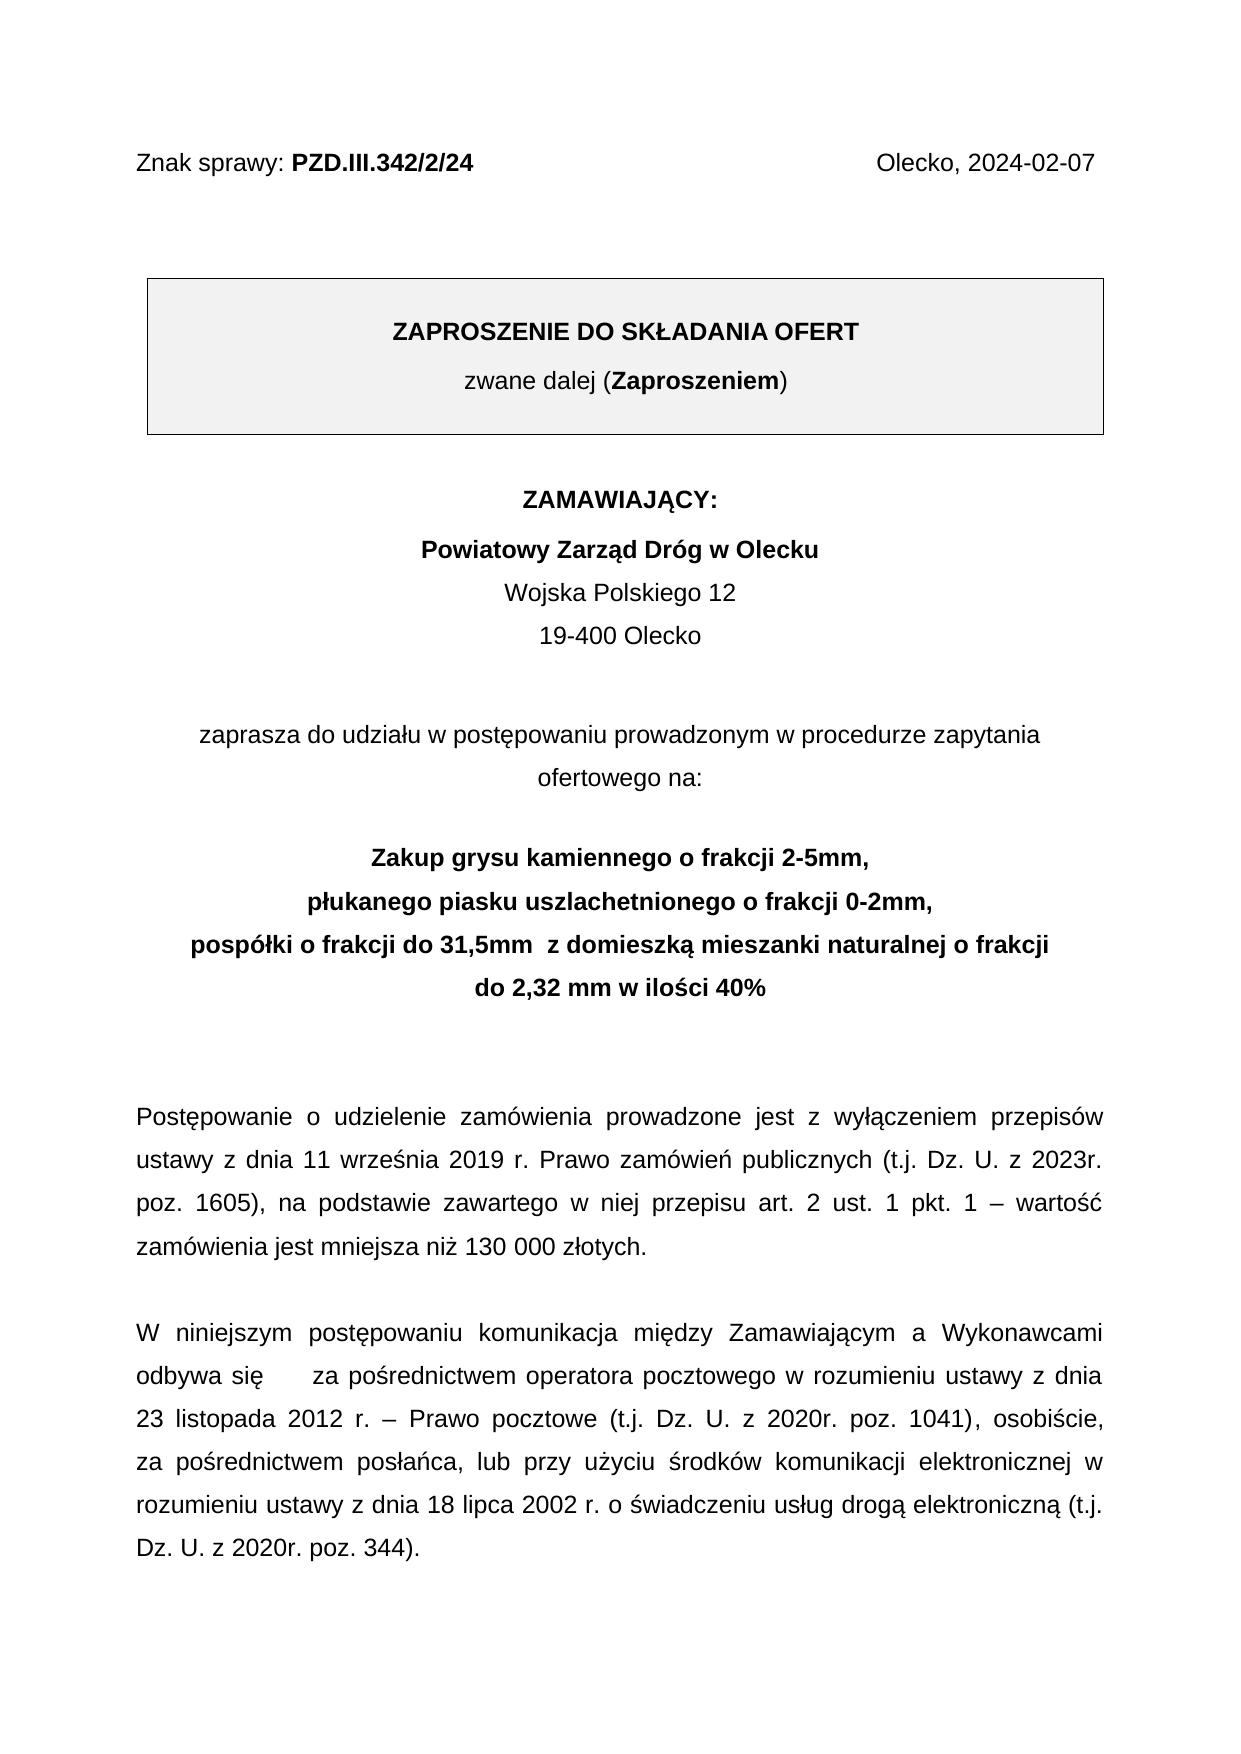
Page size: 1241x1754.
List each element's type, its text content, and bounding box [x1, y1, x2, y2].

text do 2,32 mm w ilości 40% [136, 973, 1104, 1002]
text pospółki o frakcji do 31,5mm z domieszką mieszanki naturalnej o frakcji [136, 930, 1104, 958]
text płukanego piasku uszlachetnionego o frakcji 0-2mm, [136, 887, 1104, 915]
text Znak sprawy: PZD.III.342/2/24 Olecko, 2024-02-07 [136, 148, 1104, 176]
text ZAMAWIAJĄCY: [136, 485, 1104, 514]
text Postępowanie o udzielenie zamówienia prowadzone jest z wyłączeniem przepisów ustawy z dnia 11 września 2019 r. Prawo zamówień publicznych (t.j. Dz. U. z 2023r. poz. 1605), na podstawie zawartego w niej przepisu art. 2 ust. 1 pkt. 1 – wartość zamówienia jest mniejsza niż 130 000 złotych. [136, 1102, 1104, 1260]
text Wojska Polskiego 12 [136, 578, 1104, 607]
text W niniejszym postępowaniu komunikacja między Zamawiającym a Wykonawcami odbywa się za pośrednictwem operatora pocztowego w rozumieniu ustawy z dnia 23 listopada 2012 r. – Prawo pocztowe (t.j. Dz. U. z 2020r. poz. 1041), osobiście, za pośrednictwem posłańca, lub przy użyciu środków komunikacji elektronicznej w rozumieniu ustawy z dnia 18 lipca 2002 r. o świadczeniu usług drogą elektroniczną (t.j. Dz. U. z 2020r. poz. 344). [136, 1318, 1104, 1562]
text Powiatowy Zarząd Dróg w Olecku [136, 535, 1104, 563]
table_header ZAPROSZENIE DO SKŁADANIA OFERT zwane dalej (Zaproszeniem) [148, 279, 1103, 434]
text zaprasza do udziału w postępowaniu prowadzonym w procedurze zapytania ofertowego na: [136, 720, 1104, 792]
text Zakup grysu kamiennego o frakcji 2-5mm, [136, 843, 1104, 872]
text 19-400 Olecko [136, 621, 1104, 650]
